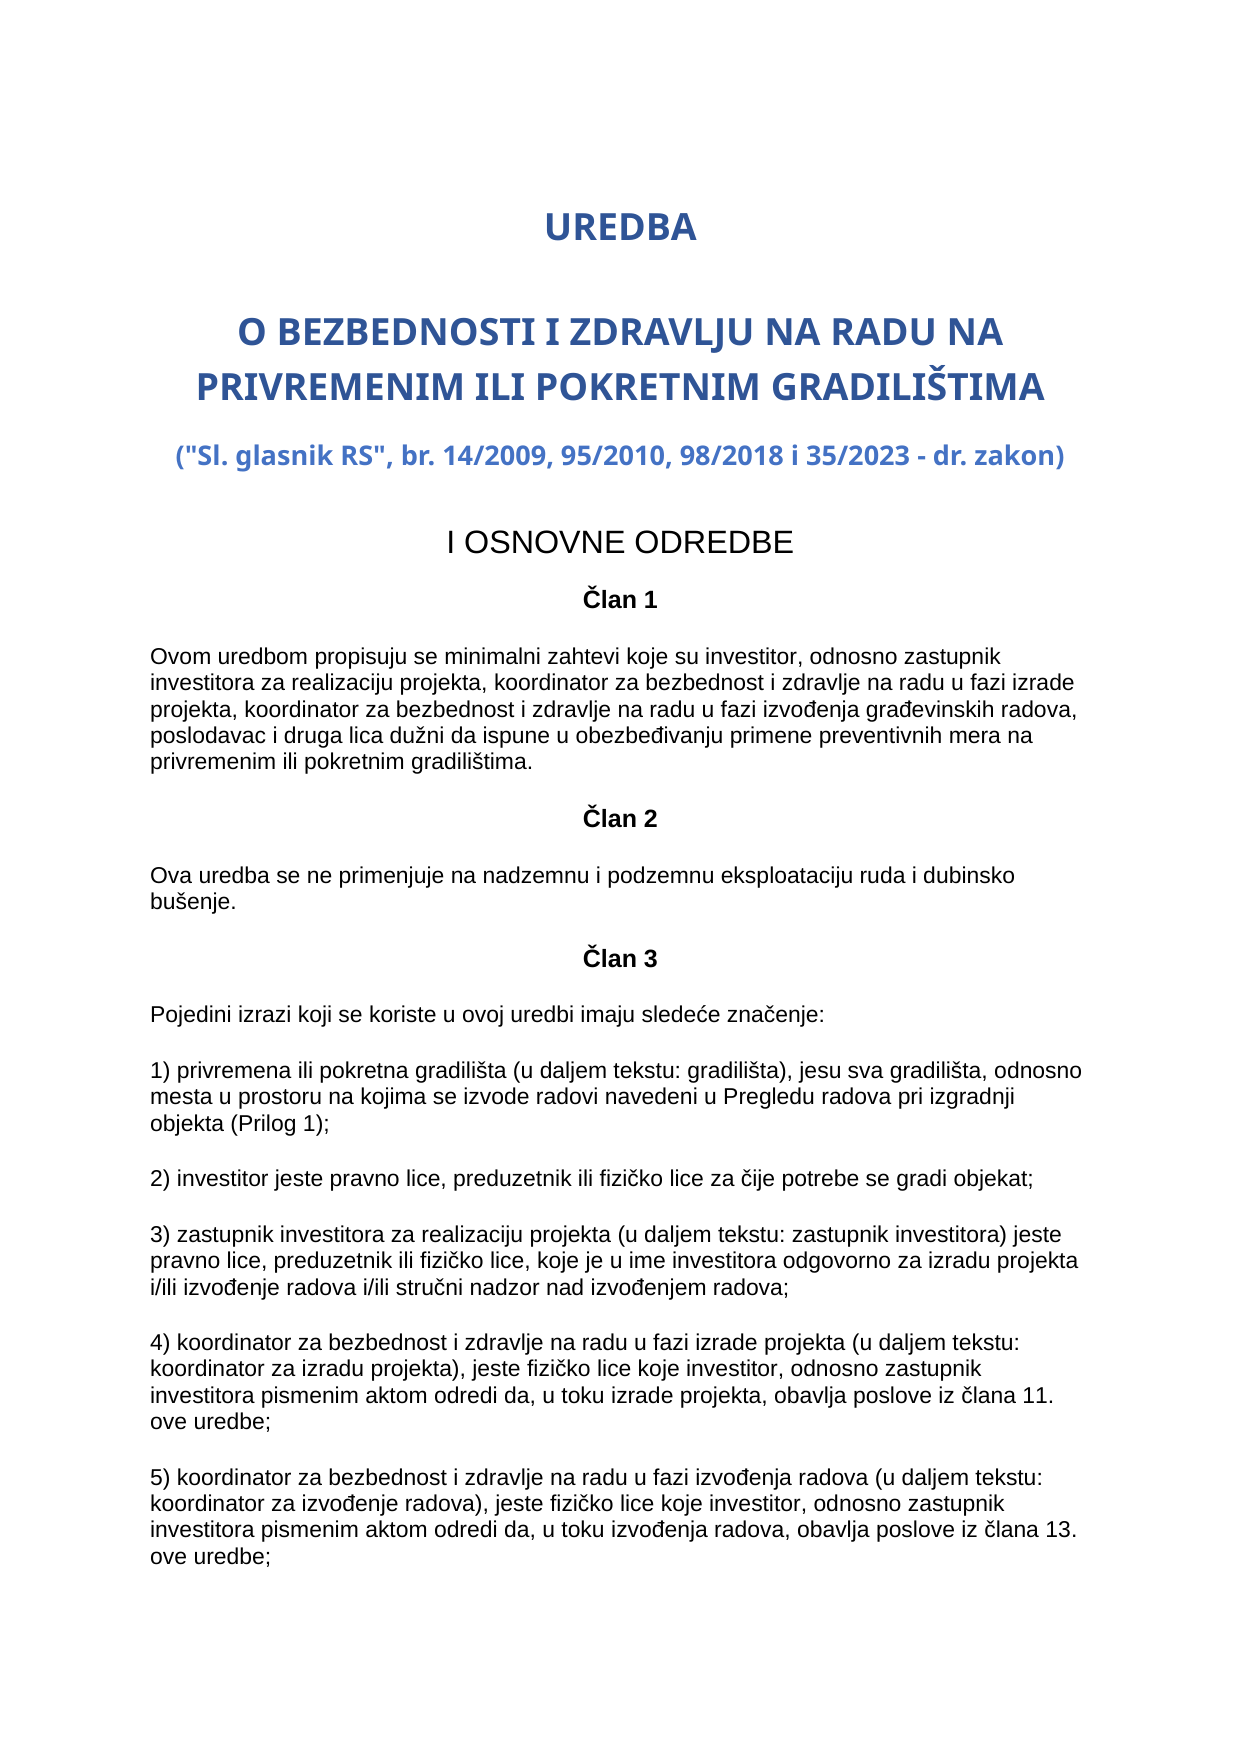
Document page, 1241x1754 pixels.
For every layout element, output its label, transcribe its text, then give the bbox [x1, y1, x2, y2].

text Član 2 [150, 804, 1090, 832]
subtitle O BEZBEDNOSTI I ZDRAVLJU NA RADU NA PRIVREMENIM ILI POKRETNIM GRADILIŠTIMA [150, 305, 1090, 411]
text 1) privremena ili pokretna gradilišta (u daljem tekstu: gradilišta), jesu sva gradilišta, odnosno mesta u prostoru na kojima se izvode radovi navedeni u Pregledu radova pri izgradnji objekta (Prilog 1); [150, 1057, 1090, 1136]
text I OSNOVNE ODREDBE [150, 523, 1090, 560]
text Ovom uredbom propisuju se minimalni zahtevi koje su investitor, odnosno zastupnik investitora za realizaciju projekta, koordinator za bezbednost i zdravlje na radu u fazi izrade projekta, koordinator za bezbednost i zdravlje na radu u fazi izvođenja građevinskih radova, poslodavac i druga lica dužni da ispune u obezbeđivanju primene preventivnih mera na privremenim ili pokretnim gradilištima. [150, 643, 1090, 774]
subtitle UREDBA [150, 200, 1090, 251]
text Član 3 [150, 943, 1090, 972]
text 3) zastupnik investitora za realizaciju projekta (u daljem tekstu: zastupnik investitora) jeste pravno lice, preduzetnik ili fizičko lice, koje je u ime investitora odgovorno za izradu projekta i/ili izvođenje radova i/ili stručni nadzor nad izvođenjem radova; [150, 1221, 1090, 1300]
text Pojedini izrazi koji se koriste u ovoj uredbi imaju sledeće značenje: [150, 1001, 1090, 1028]
subtitle ("Sl. glasnik RS", br. 14/2009, 95/2010, 98/2018 i 35/2023 - dr. zakon) [150, 436, 1090, 473]
text Član 1 [150, 585, 1090, 614]
text Ova uredba se ne primenjuje na nadzemnu i podzemnu eksploataciju ruda i dubinsko bušenje. [150, 862, 1090, 914]
text 5) koordinator za bezbednost i zdravlje na radu u fazi izvođenja radova (u daljem tekstu: koordinator za izvođenje radova), jeste fizičko lice koje investitor, odnosno zastupnik investitora pismenim aktom odredi da, u toku izvođenja radova, obavlja poslove iz člana 13. ove uredbe; [150, 1463, 1090, 1569]
text 2) investitor jeste pravno lice, preduzetnik ili fizičko lice za čije potrebe se gradi objekat; [150, 1165, 1090, 1192]
text 4) koordinator za bezbednost i zdravlje na radu u fazi izrade projekta (u daljem tekstu: koordinator za izradu projekta), jeste fizičko lice koje investitor, odnosno zastupnik investitora pismenim aktom odredi da, u toku izrade projekta, obavlja poslove iz člana 11. ove uredbe; [150, 1329, 1090, 1434]
